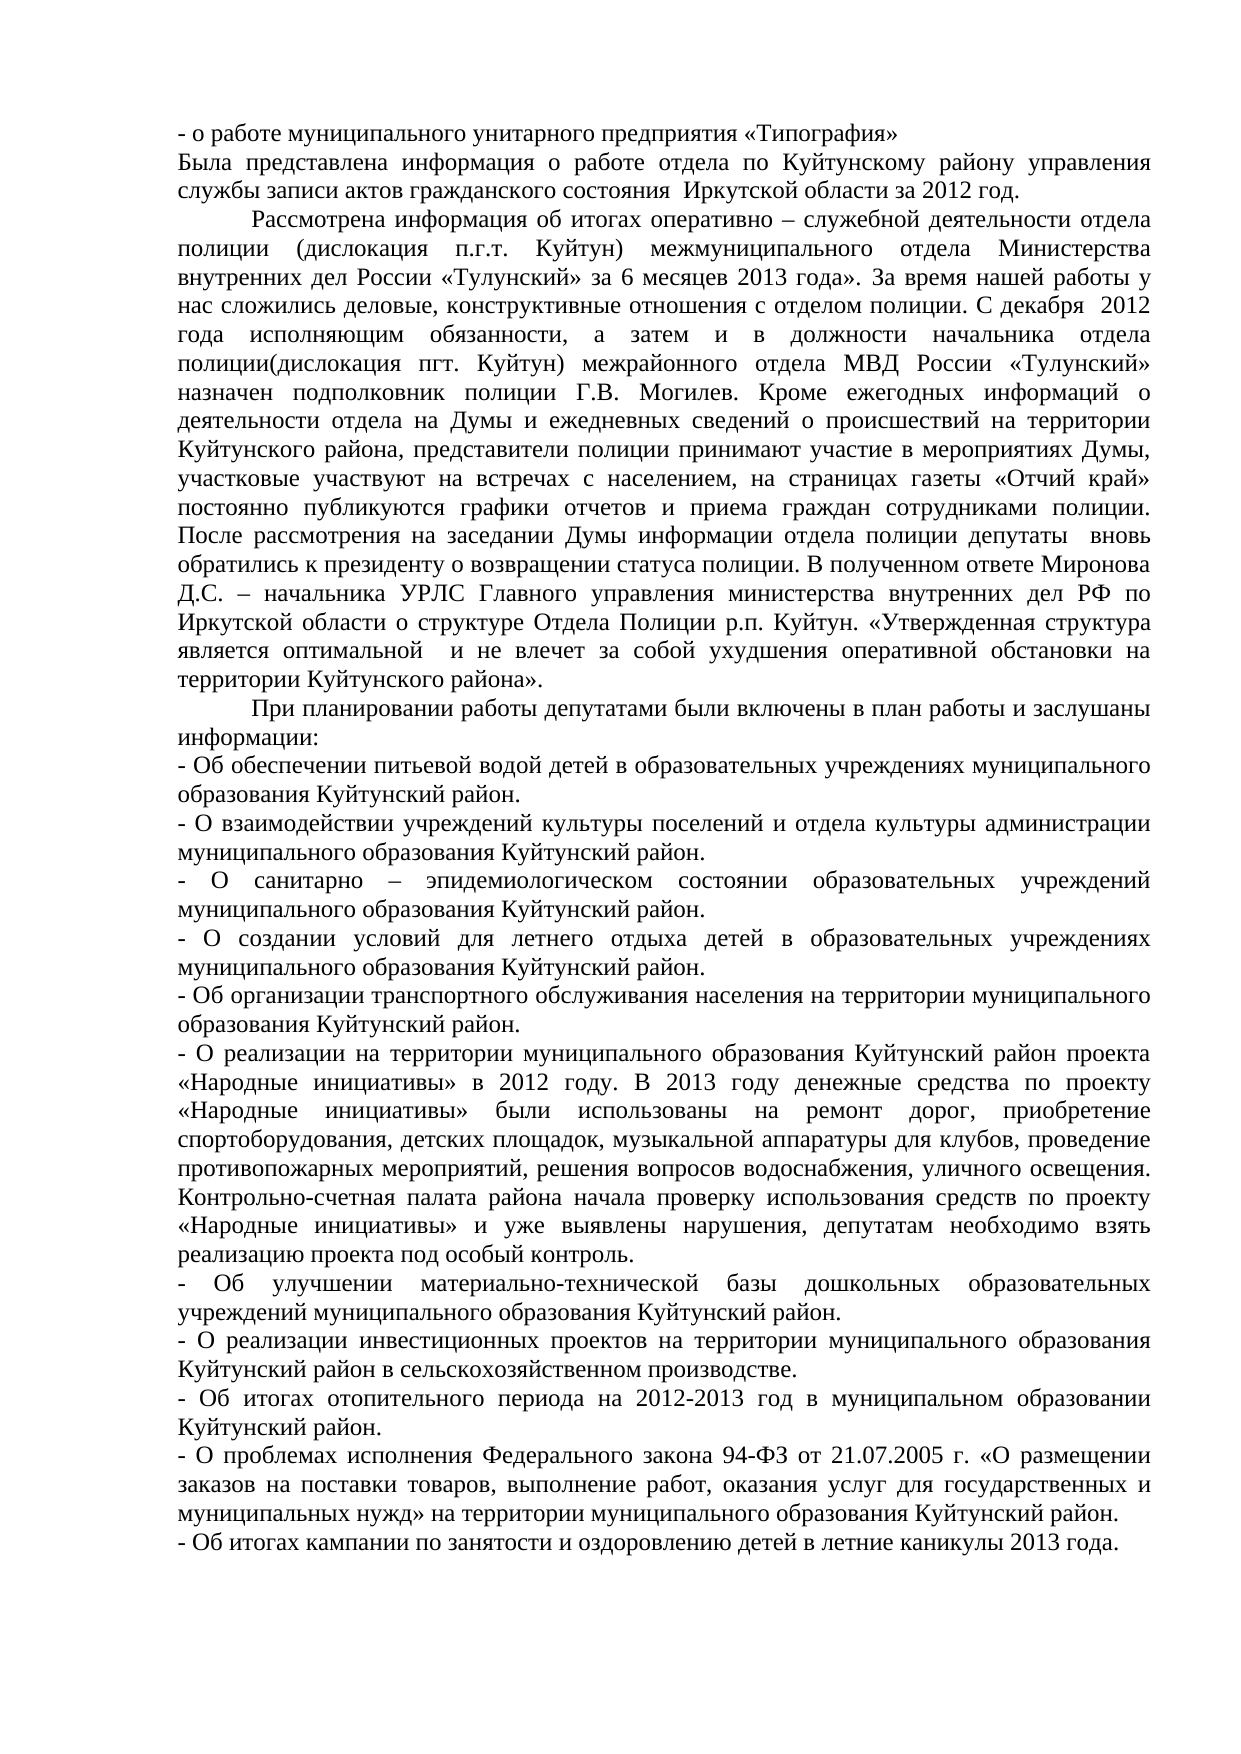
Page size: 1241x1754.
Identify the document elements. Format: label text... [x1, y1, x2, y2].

text - О санитарно – эпидемиологическом состоянии образовательных учреждений муниципального образования Куйтунский район. [177, 866, 1152, 923]
text - Об итогах кампании по занятости и оздоровлению детей в летние каникулы 2013 года. [177, 1527, 1152, 1556]
text - О реализации на территории муниципального образования Куйтунский район проекта «Народные инициативы» в 2012 году. В 2013 году денежные средства по проекту «Народные инициативы» были использованы на ремонт дорог, приобретение спортоборудования, детских площадок, музыкальной аппаратуры для клубов, проведение противопожарных мероприятий, решения вопросов водоснабжения, уличного освещения. Контрольно-счетная палата района начала проверку использования средств по проекту «Народные инициативы» и уже выявлены нарушения, депутатам необходимо взять реализацию проекта под особый контроль. [177, 1038, 1152, 1268]
text - о работе муниципального унитарного предприятия «Типография» [177, 118, 1152, 147]
text - О создании условий для летнего отдыха детей в образовательных учреждениях муниципального образования Куйтунский район. [177, 923, 1152, 981]
text - Об итогах отопительного периода на 2012-2013 год в муниципальном образовании Куйтунский район. [177, 1383, 1152, 1441]
text Была представлена информация о работе отдела по Куйтунскому району управления службы записи актов гражданского состояния Иркутской области за 2012 год. [177, 147, 1152, 204]
text При планировании работы депутатами были включены в план работы и заслушаны информации: [177, 693, 1152, 751]
text - О взаимодействии учреждений культуры поселений и отдела культуры администрации муниципального образования Куйтунский район. [177, 808, 1152, 866]
text - Об организации транспортного обслуживания населения на территории муниципального образования Куйтунский район. [177, 981, 1152, 1038]
text - Об улучшении материально-технической базы дошкольных образовательных учреждений муниципального образования Куйтунский район. [177, 1268, 1152, 1326]
text - О реализации инвестиционных проектов на территории муниципального образования Куйтунский район в сельскохозяйственном производстве. [177, 1326, 1152, 1383]
text - Об обеспечении питьевой водой детей в образовательных учреждениях муниципального образования Куйтунский район. [177, 751, 1152, 808]
text Рассмотрена информация об итогах оперативно – служебной деятельности отдела полиции (дислокация п.г.т. Куйтун) межмуниципального отдела Министерства внутренних дел России «Тулунский» за 6 месяцев 2013 года». За время нашей работы у нас сложились деловые, конструктивные отношения с отделом полиции. С декабря 2012 года исполняющим обязанности, а затем и в должности начальника отдела полиции(дислокация пгт. Куйтун) межрайонного отдела МВД России «Тулунский» назначен подполковник полиции Г.В. Могилев. Кроме ежегодных информаций о деятельности отдела на Думы и ежедневных сведений о происшествий на территории Куйтунского района, представители полиции принимают участие в мероприятиях Думы, участковые участвуют на встречах с населением, на страницах газеты «Отчий край» постоянно публикуются графики отчетов и приема граждан сотрудниками полиции. После рассмотрения на заседании Думы информации отдела полиции депутаты вновь обратились к президенту о возвращении статуса полиции. В полученном ответе Миронова Д.С. – начальника УРЛС Главного управления министерства внутренних дел РФ по Иркутской области о структуре Отдела Полиции р.п. Куйтун. «Утвержденная структура является оптимальной и не влечет за собой ухудшения оперативной обстановки на территории Куйтунского района». [177, 204, 1152, 693]
text - О проблемах исполнения Федерального закона 94-ФЗ от 21.07.2005 г. «О размещении заказов на поставки товаров, выполнение работ, оказания услуг для государственных и муниципальных нужд» на территории муниципального образования Куйтунский район. [177, 1441, 1152, 1527]
